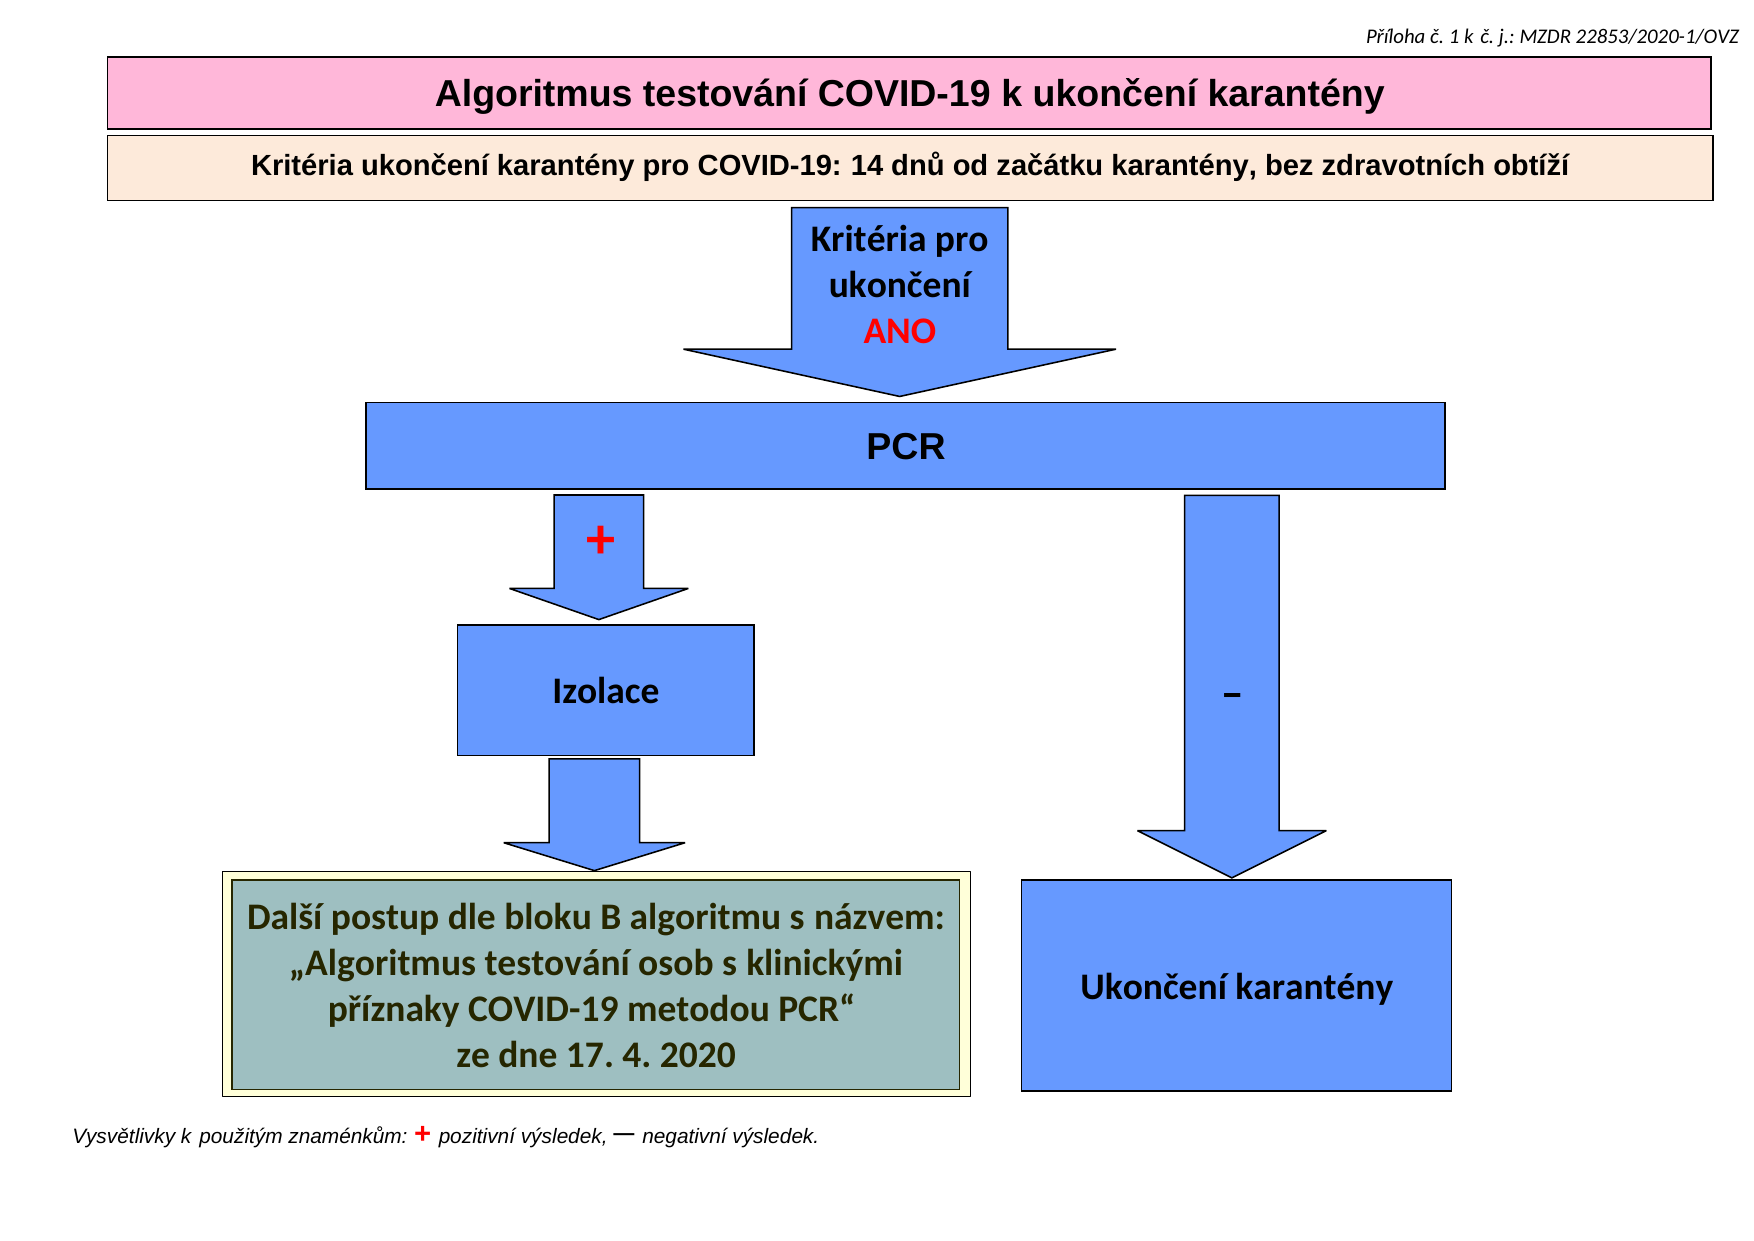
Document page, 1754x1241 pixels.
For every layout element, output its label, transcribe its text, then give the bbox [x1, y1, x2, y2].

text Vysvětlivky k použitým znaménkům: + pozitivní výsledek, ─ negativní výsledek. [72, 1116, 1741, 1150]
